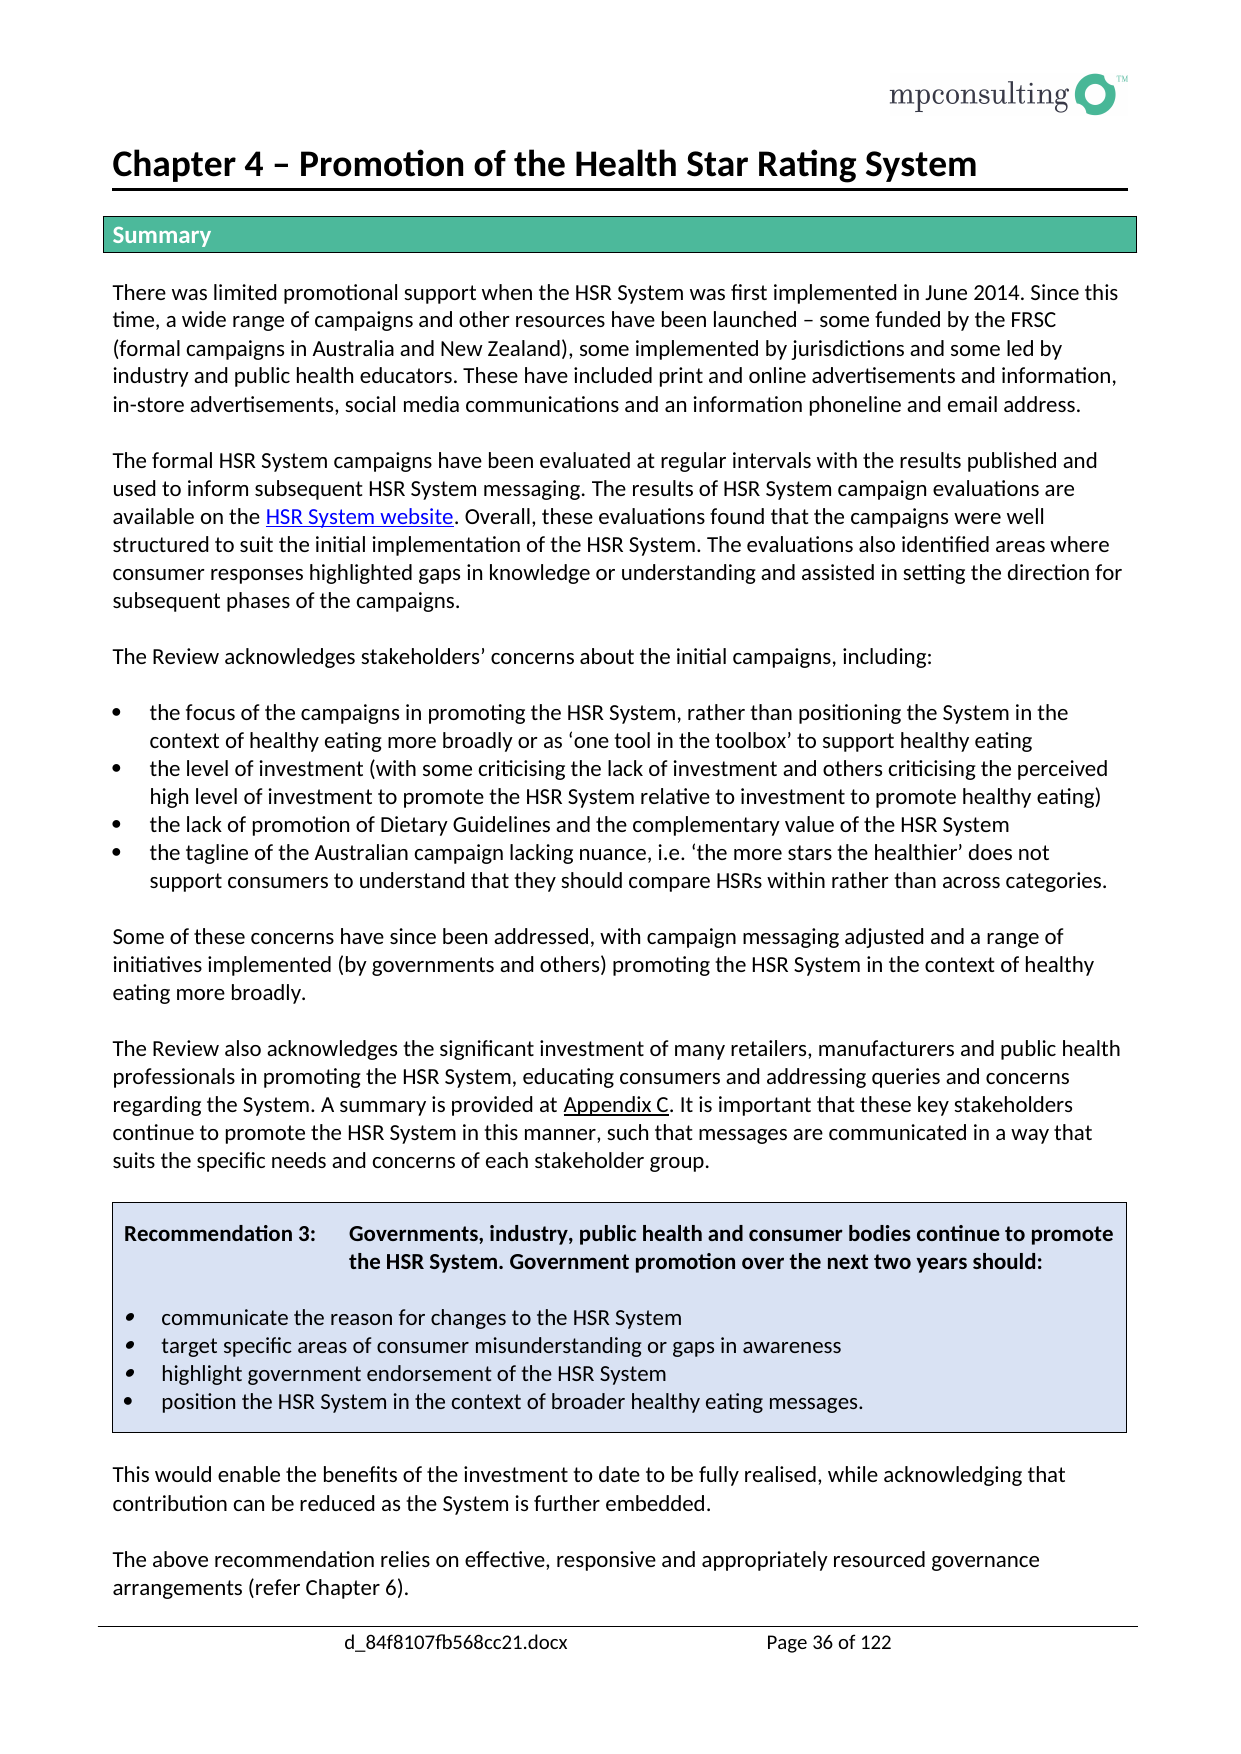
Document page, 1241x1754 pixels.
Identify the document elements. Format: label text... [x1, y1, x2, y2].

text There was limited promotional support when the HSR System was first implemented in June 2014. Since this time, a wide range of campaigns and other resources have been launched – some funded by the FRSC (formal campaigns in Australia and New Zealand), some implemented by jurisdictions and some led by industry and public health educators. These have included print and online advertisements and information, in-store advertisements, social media communications and an information phoneline and email address. [112, 278, 1128, 418]
text The Review also acknowledges the significant investment of many retailers, manufacturers and public health professionals in promoting the HSR System, educating consumers and addressing queries and concerns regarding the System. A summary is provided at Appendix C. It is important that these key stakeholders continue to promote the HSR System in this manner, such that messages are communicated in a way that suits the specific needs and concerns of each stakeholder group. [112, 1034, 1128, 1174]
picture [889, 73, 1129, 116]
table_header Recommendation 3: Governments, industry, public health and consumer bodies continue to promote the HSR System. Government promotion over the next two years should: communicate the reason for changes to the HSR System target specific areas of consumer misunderstanding or gaps in awareness highlight government endorsement of the HSR System position the HSR System in the context of broader healthy eating messages. [113, 1203, 1126, 1432]
subtitle Chapter 4 – Promotion of the Health Star Rating System [112, 140, 1128, 188]
text the lack of promotion of Dietary Guidelines and the complementary value of the HSR System [112, 810, 1128, 838]
text The above recommendation relies on effective, responsive and appropriately resourced governance arrangements (refer Chapter 6). [112, 1545, 1128, 1601]
text the focus of the campaigns in promoting the HSR System, rather than positioning the System in the context of healthy eating more broadly or as ‘one tool in the toolbox’ to support healthy eating [112, 698, 1128, 754]
subtitle Summary [104, 217, 1136, 252]
text This would enable the benefits of the investment to date to be fully realised, while acknowledging that contribution can be reduced as the System is further embedded. [112, 1461, 1128, 1517]
text Some of these concerns have since been addressed, with campaign messaging adjusted and a range of initiatives implemented (by governments and others) promoting the HSR System in the context of healthy eating more broadly. [112, 922, 1128, 1006]
text The Review acknowledges stakeholders’ concerns about the initial campaigns, including: [112, 642, 1128, 670]
text the tagline of the Australian campaign lacking nuance, i.e. ‘the more stars the healthier’ does not support consumers to understand that they should compare HSRs within rather than across categories. [112, 838, 1128, 894]
text the level of investment (with some criticising the lack of investment and others criticising the perceived high level of investment to promote the HSR System relative to investment to promote healthy eating) [112, 754, 1128, 810]
text The formal HSR System campaigns have been evaluated at regular intervals with the results published and used to inform subsequent HSR System messaging. The results of HSR System campaign evaluations are available on the HSR System website. Overall, these evaluations found that the campaigns were well structured to suit the initial implementation of the HSR System. The evaluations also identified areas where consumer responses highlighted gaps in knowledge or understanding and assisted in setting the direction for subsequent phases of the campaigns. [112, 446, 1128, 614]
